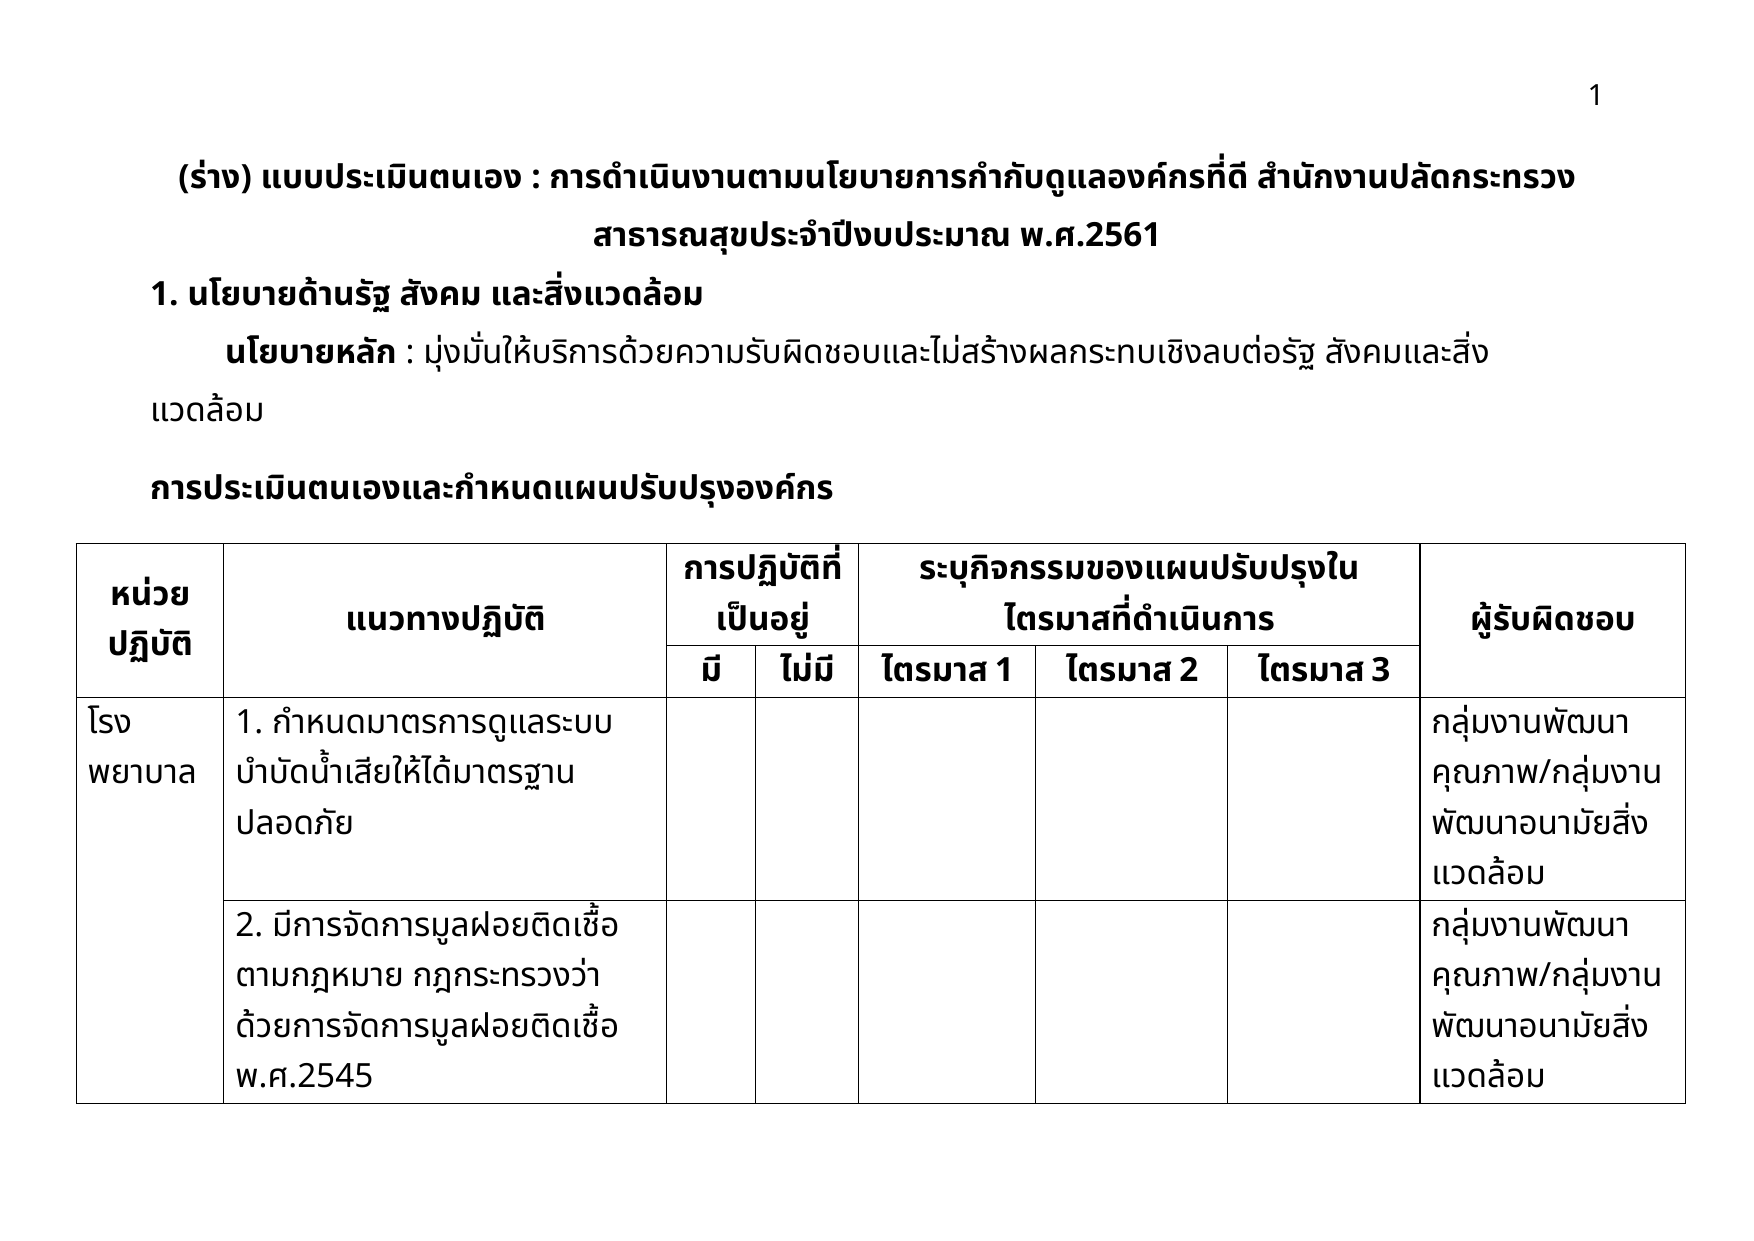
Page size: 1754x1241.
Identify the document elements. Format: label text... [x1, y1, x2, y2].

table_cell [756, 901, 858, 1103]
table_cell [859, 698, 1035, 899]
table_cell มี [667, 646, 755, 697]
table_cell [667, 698, 755, 899]
text นโยบายหลัก : มุ่งมั่นให้บริการด้วยความรับผิดชอบและไม่สร้างผลกระทบเชิงลบต่อรัฐ สังคมและสิ่งแวดล้อม [150, 327, 1604, 436]
table_cell [859, 901, 1035, 1103]
table_cell ไม่มี [756, 646, 858, 697]
table_cell 1. กำหนดมาตรการดูแลระบบบำบัดน้ำเสียให้ได้มาตรฐานปลอดภัย [224, 698, 666, 899]
table_cell [756, 698, 858, 899]
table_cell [1421, 698, 1685, 899]
table_cell โรงพยาบาล [77, 698, 223, 1103]
table_cell ไตรมาส2 [1036, 646, 1227, 697]
table_cell [1228, 901, 1419, 1103]
text (ร่าง) แบบประเมินตนเอง : การดำเนินงานตามนโยบายการกำกับดูแลองค์กรที่ดี สำนักงานปลัดกระทรวงสาธารณสุขประจำปีงบประมาณ พ.ศ.2561 [150, 153, 1604, 262]
table_header แนวทางปฏิบัติ [224, 544, 666, 697]
table_cell 2. มีการจัดการมูลฝอยติดเชื้อตามกฎหมาย กฎกระทรวงว่าด้วยการจัดการมูลฝอยติดเชื้อ พ.ศ.2545 [224, 901, 666, 1103]
table_cell ไตรมาส3 [1228, 646, 1419, 697]
table_header ระบุกิจกรรมของแผนปรับปรุงในไตรมาสที่ดำเนินการ [859, 544, 1419, 645]
table_cell [667, 901, 755, 1103]
table_header หน่วยปฏิบัติ [77, 544, 223, 697]
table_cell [1421, 901, 1685, 1103]
text การประเมินตนเองและกำหนดแผนปรับปรุงองค์กร [150, 464, 1604, 515]
table_cell [1036, 698, 1227, 899]
table_cell ไตรมาส1 [859, 646, 1035, 697]
table_header การปฏิบัติที่เป็นอยู่ [667, 544, 858, 645]
table_header ผู้รับผิดชอบ [1421, 544, 1685, 697]
text 1. นโยบายด้านรัฐ สังคม และสิ่งแวดล้อม [150, 269, 1604, 320]
table_cell [1036, 901, 1227, 1103]
table_cell [1228, 698, 1419, 899]
